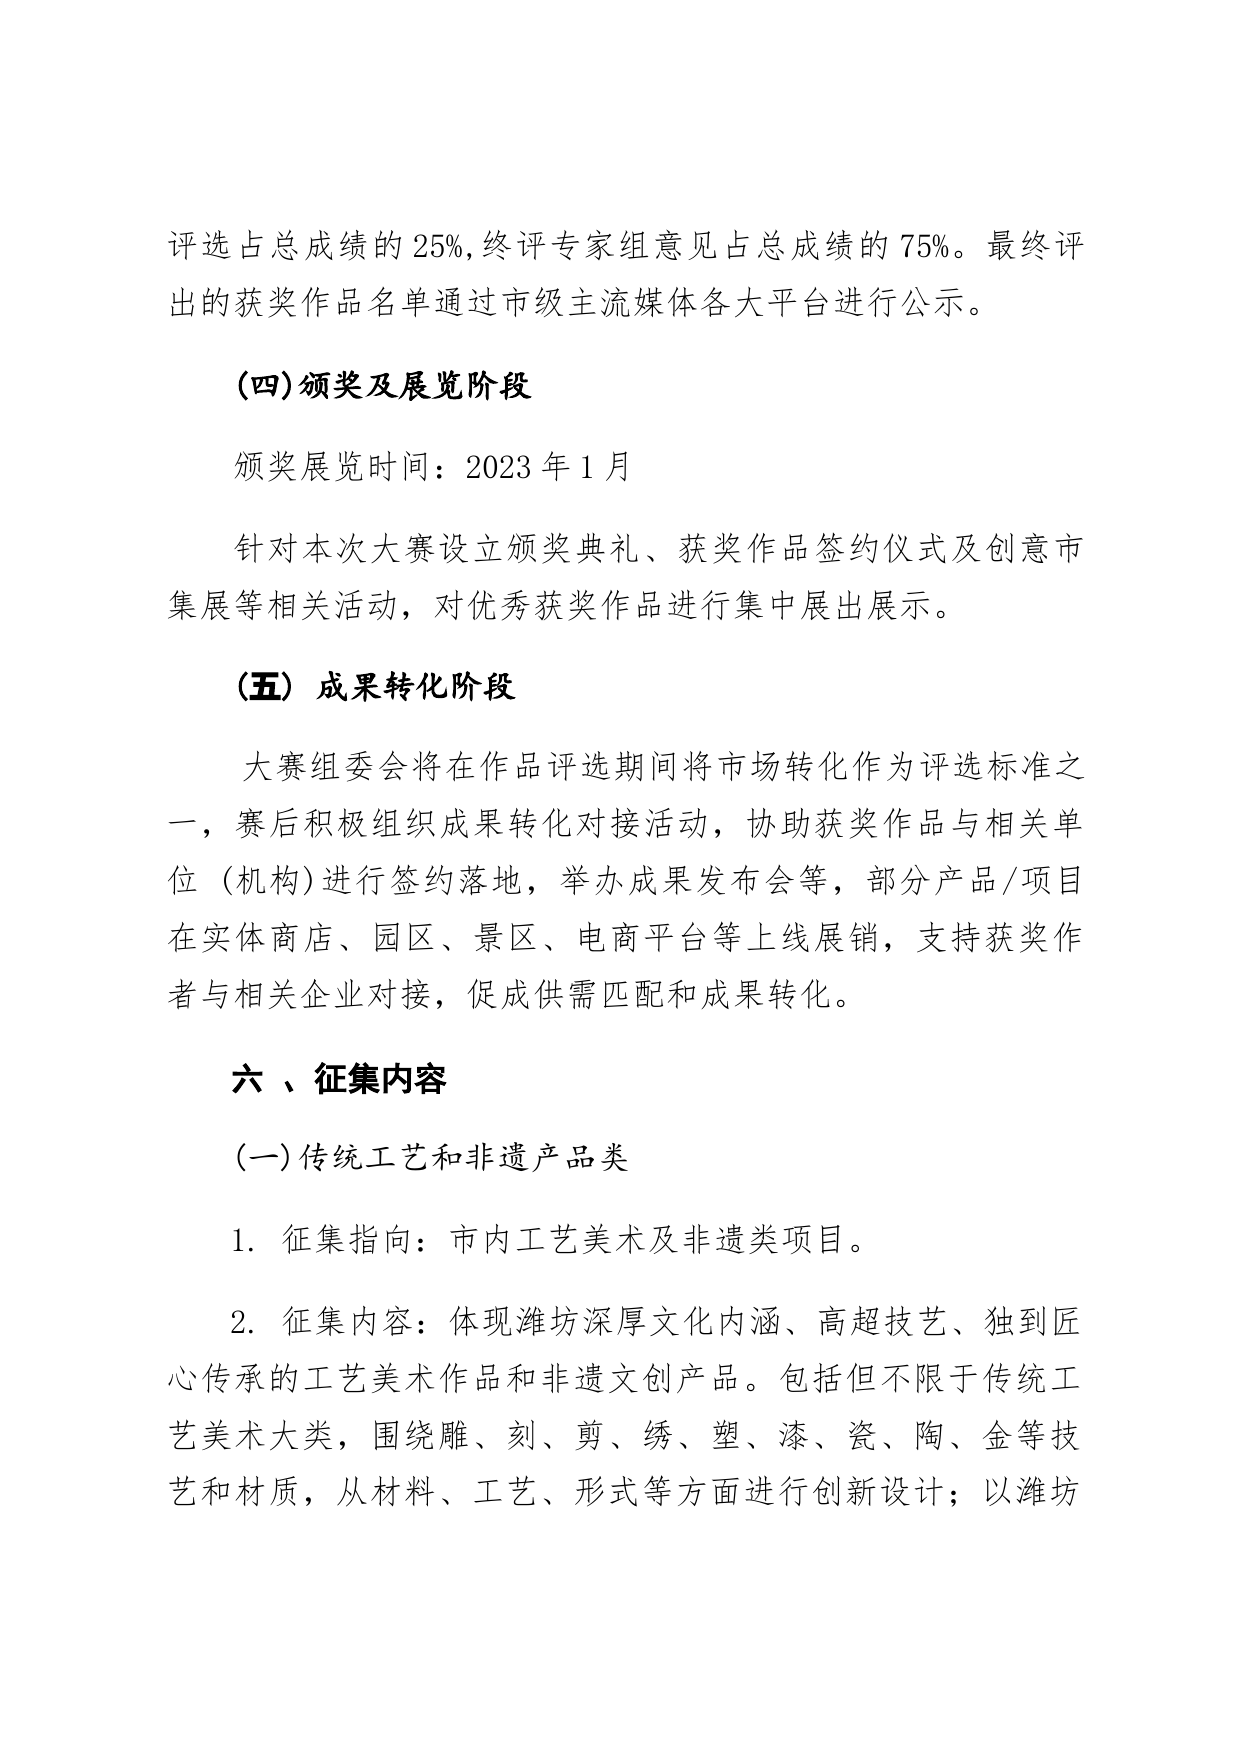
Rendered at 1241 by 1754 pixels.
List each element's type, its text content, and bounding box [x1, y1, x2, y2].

list 大赛组委会将在作品评选期间将市场转化作为评选标准之一，赛后积极组织成果转化对接活动，协助获奖作品与相关单位 (机构)进行签约落地，举办成果发布会等，部分产品/项目在实体商店、园区、景区、电商平台等上线展销，支持获奖作者与相关企业对接，促成供需匹配和成果转化。 [165, 745, 1087, 1011]
text 针对本次大赛设立颁奖典礼、获奖作品签约仪式及创意市集展等相关活动，对优秀获奖作品进行集中展出展示。 [165, 527, 1087, 622]
text 六 、征集内容 [230, 1057, 1087, 1095]
text (一)传统工艺和非遗产品类 [230, 1136, 1087, 1174]
text 1. 征集指向：市内工艺美术及非遗类项目。 [230, 1218, 1087, 1256]
list 成果转化阶段 [231, 665, 1087, 703]
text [165, 224, 1087, 319]
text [165, 1300, 1083, 1509]
text (四)颁奖及展览阶段 [231, 364, 1087, 402]
text 颁奖展览时间：2023年1月 [165, 446, 1087, 484]
